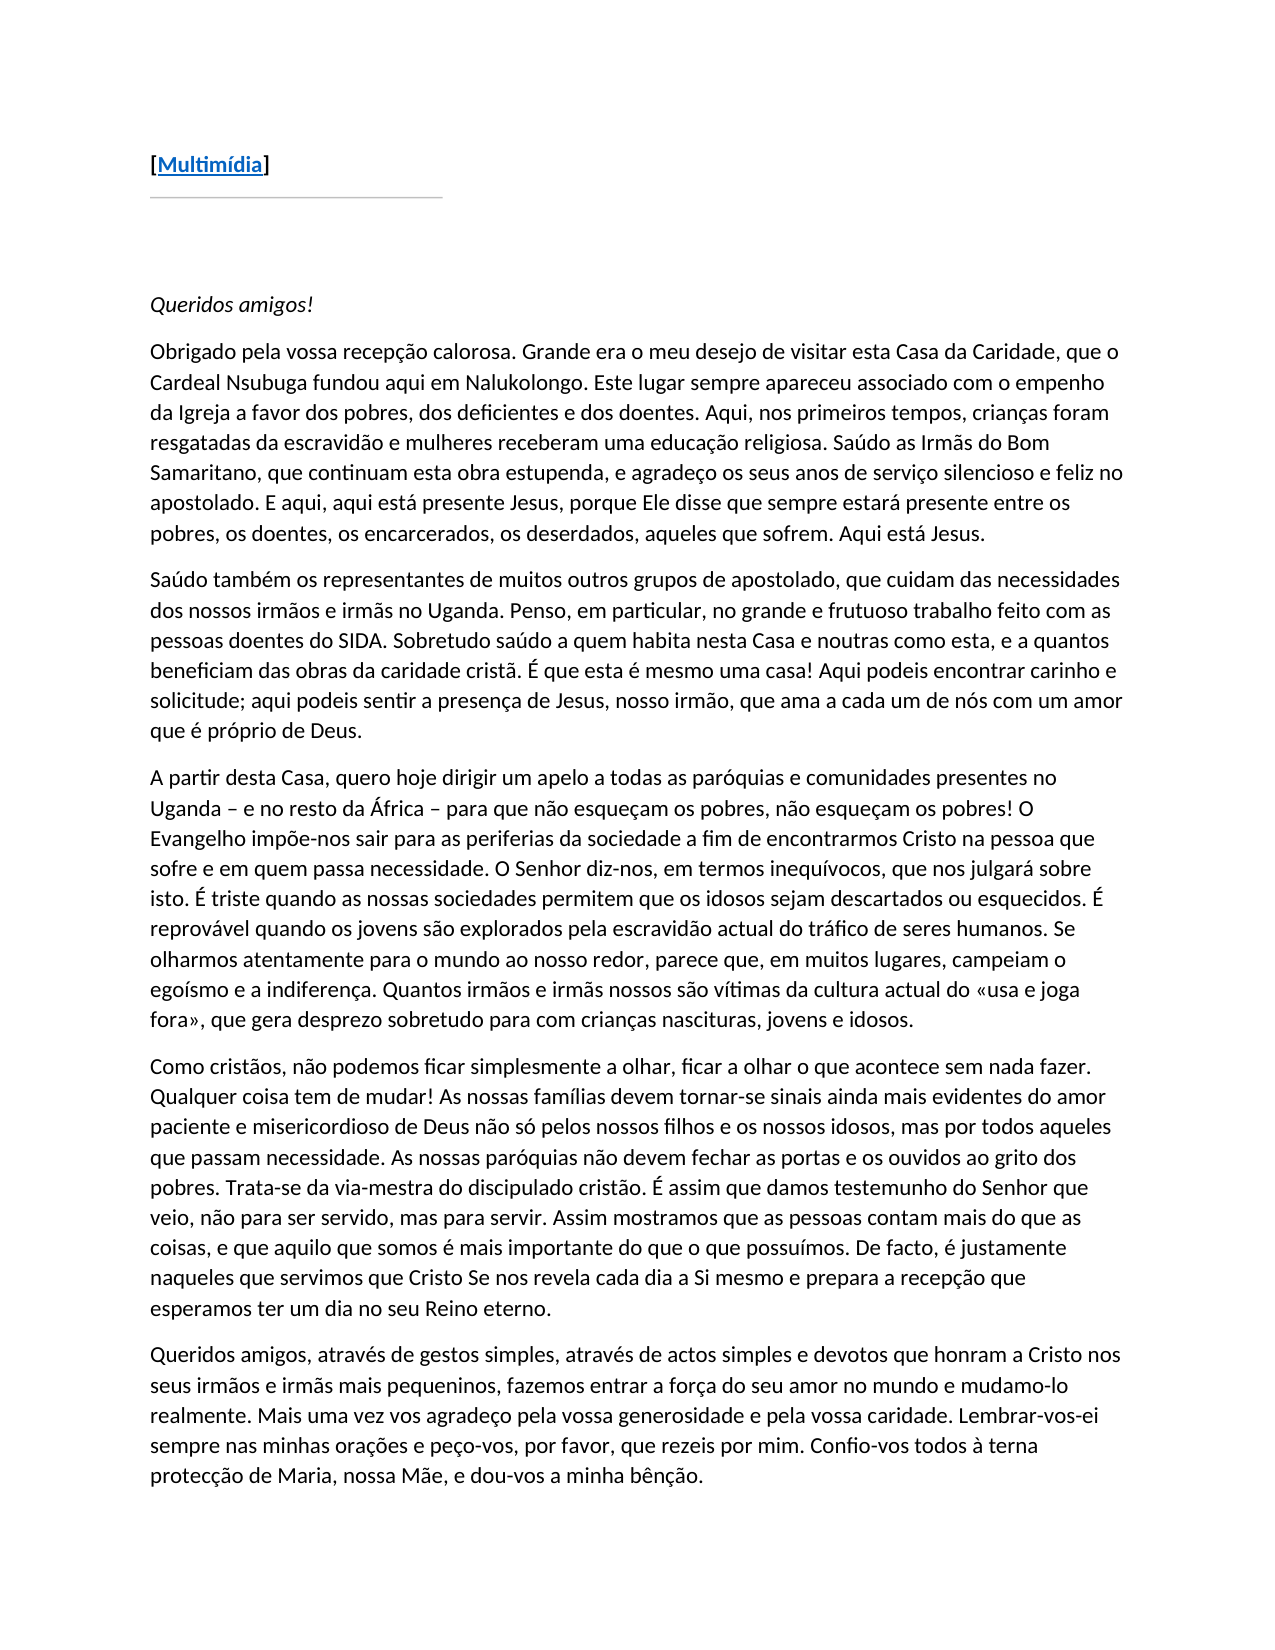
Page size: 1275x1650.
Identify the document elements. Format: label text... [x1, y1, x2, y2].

text [Multimídia] [150, 150, 1125, 178]
text Como cristãos, não podemos ficar simplesmente a olhar, ficar a olhar o que acontece sem nada fazer. Qualquer coisa tem de mudar! As nossas famílias devem tornar-se sinais ainda mais evidentes do amor paciente e misericordioso de Deus não só pelos nossos filhos e os nossos idosos, mas por todos aqueles que passam necessidade. As nossas paróquias não devem fechar as portas e os ouvidos ao grito dos pobres. Trata-se da via-mestra do discipulado cristão. É assim que damos testemunho do Senhor que veio, não para ser servido, mas para servir. Assim mostramos que as pessoas contam mais do que as coisas, e que aquilo que somos é mais importante do que o que possuímos. De facto, é justamente naqueles que servimos que Cristo Se nos revela cada dia a Si mesmo e prepara a recepção que esperamos ter um dia no seu Reino eterno. [150, 1052, 1125, 1322]
text Queridos amigos! [150, 291, 1125, 319]
text A partir desta Casa, quero hoje dirigir um apelo a todas as paróquias e comunidades presentes no Uganda – e no resto da África – para que não esqueçam os pobres, não esqueçam os pobres! O Evangelho impõe-nos sair para as periferias da sociedade a fim de encontrarmos Cristo na pessoa que sofre e em quem passa necessidade. O Senhor diz-nos, em termos inequívocos, que nos julgará sobre isto. É triste quando as nossas sociedades permitem que os idosos sejam descartados ou esquecidos. É reprovável quando os jovens são explorados pela escravidão actual do tráfico de seres humanos. Se olharmos atentamente para o mundo ao nosso redor, parece que, em muitos lugares, campeiam o egoísmo e a indiferença. Quantos irmãos e irmãs nossos são vítimas da cultura actual do «usa e joga fora», que gera desprezo sobretudo para com crianças nascituras, jovens e idosos. [150, 763, 1125, 1033]
text Saúdo também os representantes de muitos outros grupos de apostolado, que cuidam das necessidades dos nossos irmãos e irmãs no Uganda. Penso, em particular, no grande e frutuoso trabalho feito com as pessoas doentes do SIDA. Sobretudo saúdo a quem habita nesta Casa e noutras como esta, e a quantos beneficiam das obras da caridade cristã. É que esta é mesmo uma casa! Aqui podeis encontrar carinho e solicitude; aqui podeis sentir a presença de Jesus, nosso irmão, que ama a cada um de nós com um amor que é próprio de Deus. [150, 566, 1125, 745]
text Obrigado pela vossa recepção calorosa. Grande era o meu desejo de visitar esta Casa da Caridade, que o Cardeal Nsubuga fundou aqui em Nalukolongo. Este lugar sempre apareceu associado com o empenho da Igreja a favor dos pobres, dos deficientes e dos doentes. Aqui, nos primeiros tempos, crianças foram resgatadas da escravidão e mulheres receberam uma educação religiosa. Saúdo as Irmãs do Bom Samaritano, que continuam esta obra estupenda, e agradeço os seus anos de serviço silencioso e feliz no apostolado. E aqui, aqui está presente Jesus, porque Ele disse que sempre estará presente entre os pobres, os doentes, os encarcerados, os deserdados, aqueles que sofrem. Aqui está Jesus. [150, 337, 1125, 547]
text Queridos amigos, através de gestos simples, através de actos simples e devotos que honram a Cristo nos seus irmãos e irmãs mais pequeninos, fazemos entrar a força do seu amor no mundo e mudamo-lo realmente. Mais uma vez vos agradeço pela vossa generosidade e pela vossa caridade. Lembrar-vos-ei sempre nas minhas orações e peço-vos, por favor, que rezeis por mim. Confio-vos todos à terna protecção de Maria, nossa Mãe, e dou-vos a minha bênção. [150, 1341, 1125, 1489]
